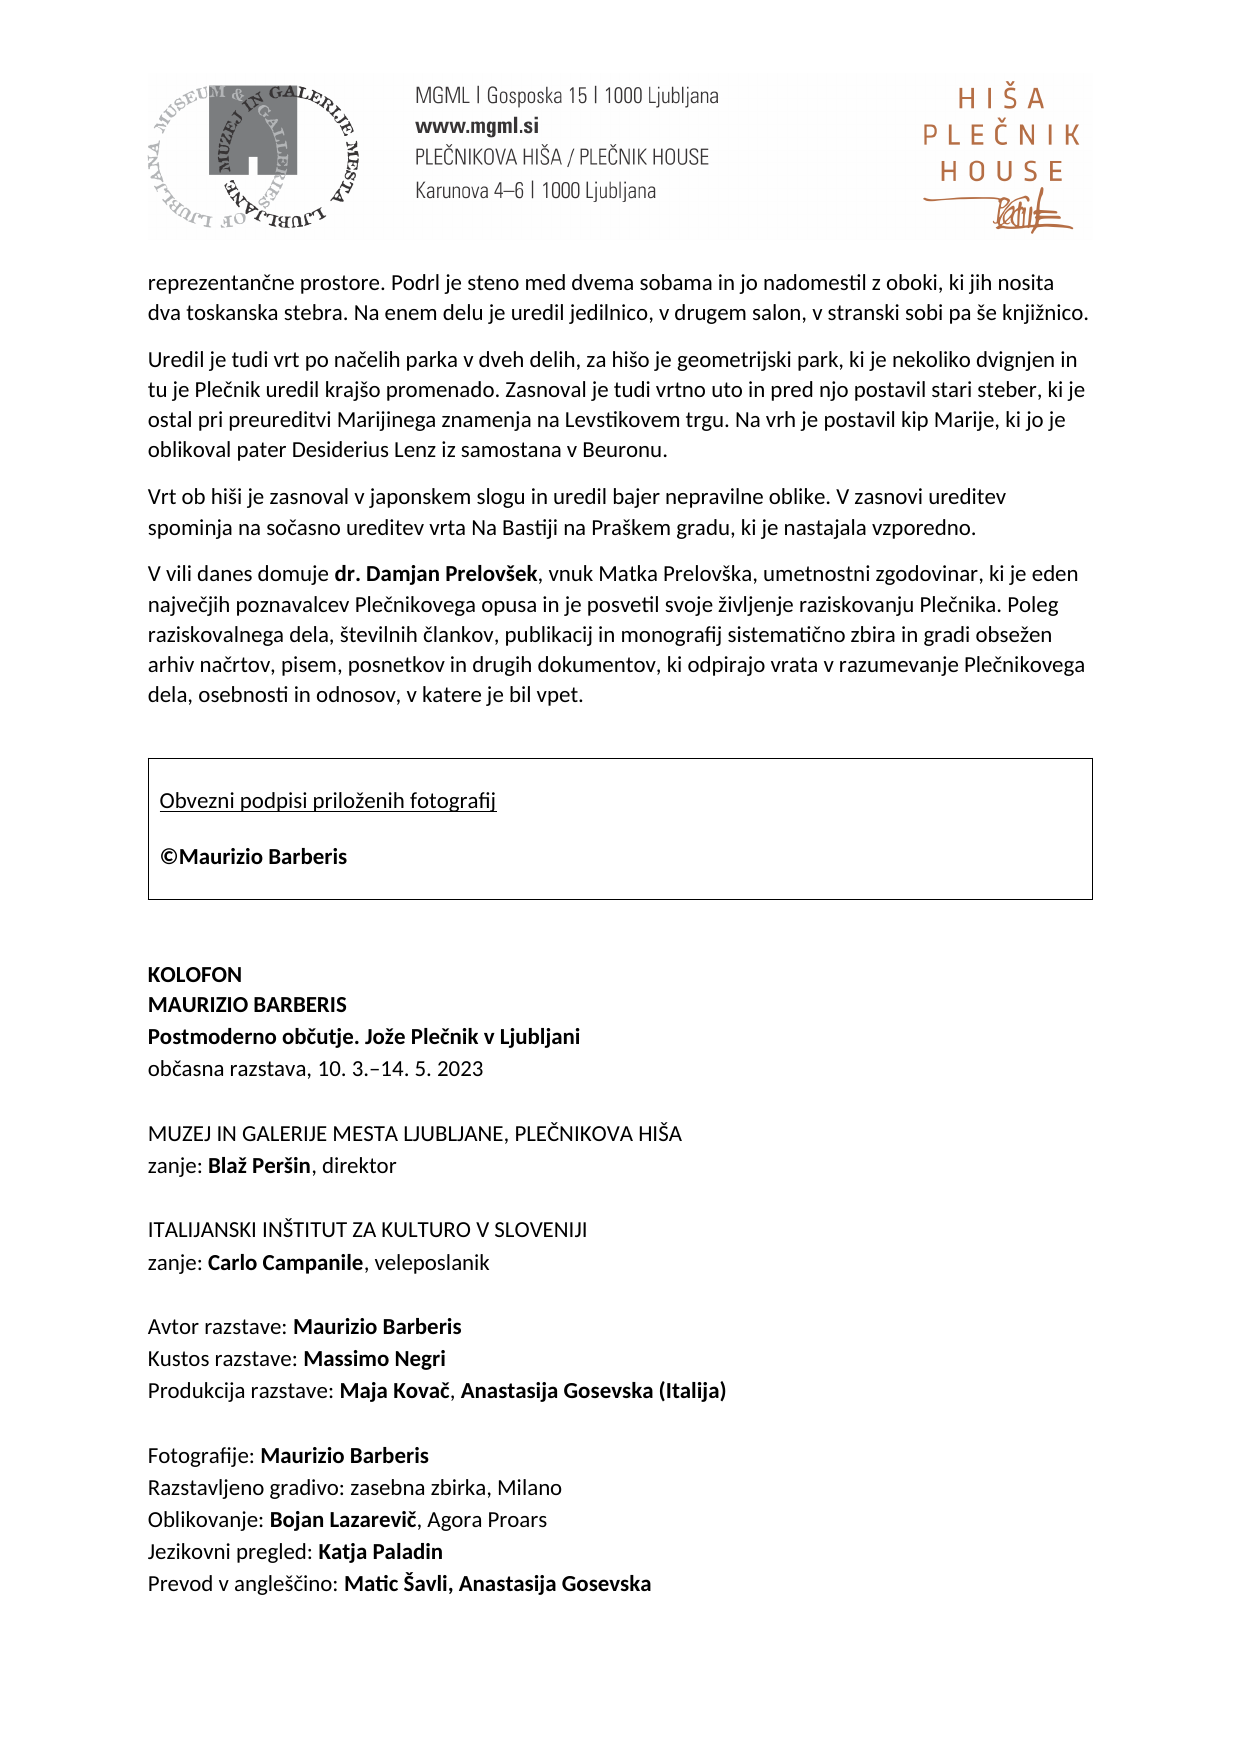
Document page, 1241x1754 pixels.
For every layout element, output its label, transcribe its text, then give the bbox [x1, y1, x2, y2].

text občasna razstava, 10. 3.–14. 5. 2023 [148, 1054, 1093, 1083]
text MUZEJ IN GALERIJE MESTA LJUBLJANE, PLEČNIKOVA HIŠA [148, 1119, 1093, 1147]
text KOLOFON [148, 960, 1093, 988]
text Produkcija razstave: Maja Kovač, Anastasija Gosevska (Italija) [148, 1376, 1093, 1404]
text Razstavljeno gradivo: zasebna zbirka, Milano [148, 1473, 1093, 1501]
text Fotografije: Maurizio Barberis [148, 1441, 1093, 1469]
text Oblikovanje: Bojan Lazarevič, Agora Proars [148, 1505, 1093, 1533]
text Avtor razstave: Maurizio Barberis [148, 1312, 1093, 1340]
text Uredil je tudi vrt po načelih parka v dveh delih, za hišo je geometrijski park, ki je nekoliko dvignjen in tu je Plečnik uredil krajšo promenado. Zasnoval je tudi vrtno uto in pred njo postavil stari steber, ki je ostal pri preureditvi Marijinega znamenja na Levstikovem trgu. Na vrh je postavil kip Marije, ki jo je oblikoval pater Desiderius Lenz iz samostana v Beuronu. [148, 345, 1093, 463]
text Prevod v angleščino: Matic Šavli, Anastasija Gosevska [148, 1569, 1093, 1598]
text Jezikovni pregled: Katja Paladin [148, 1537, 1093, 1565]
text V vili danes domuje dr. Damjan Prelovšek, vnuk Matka Prelovška, umetnostni zgodovinar, ki je eden največjih poznavalcev Plečnikovega opusa in je posvetil svoje življenje raziskovanju Plečnika. Poleg raziskovalnega dela, številnih člankov, publikacij in monografij sistematično zbira in gradi obsežen arhiv načrtov, pisem, posnetkov in drugih dokumentov, ki odpirajo vrata v razumevanje Plečnikovega dela, osebnosti in odnosov, v katere je bil vpet. [148, 559, 1093, 708]
picture [147, 73, 1093, 240]
text Vrt ob hiši je zasnoval v japonskem slogu in uredil bajer nepravilne oblike. V zasnovi ureditev spominja na sočasno ureditev vrta Na Bastiji na Praškem gradu, ki je nastajala vzporedno. [148, 482, 1093, 541]
text ITALIJANSKI INŠTITUT ZA KULTURO V SLOVENIJI [148, 1216, 1093, 1243]
text MAURIZIO BARBERIS [148, 990, 1093, 1018]
text Kustos razstave: Massimo Negri [148, 1344, 1093, 1372]
text zanje: Blaž Peršin, direktor [148, 1151, 1093, 1179]
text zanje: Carlo Campanile, veleposlanik [148, 1248, 1093, 1276]
text Postmoderno občutje. Jože Plečnik v Ljubljani [148, 1022, 1093, 1050]
table_header Obvezni podpisi priloženih fotografij ©Maurizio Barberis [149, 759, 1092, 898]
